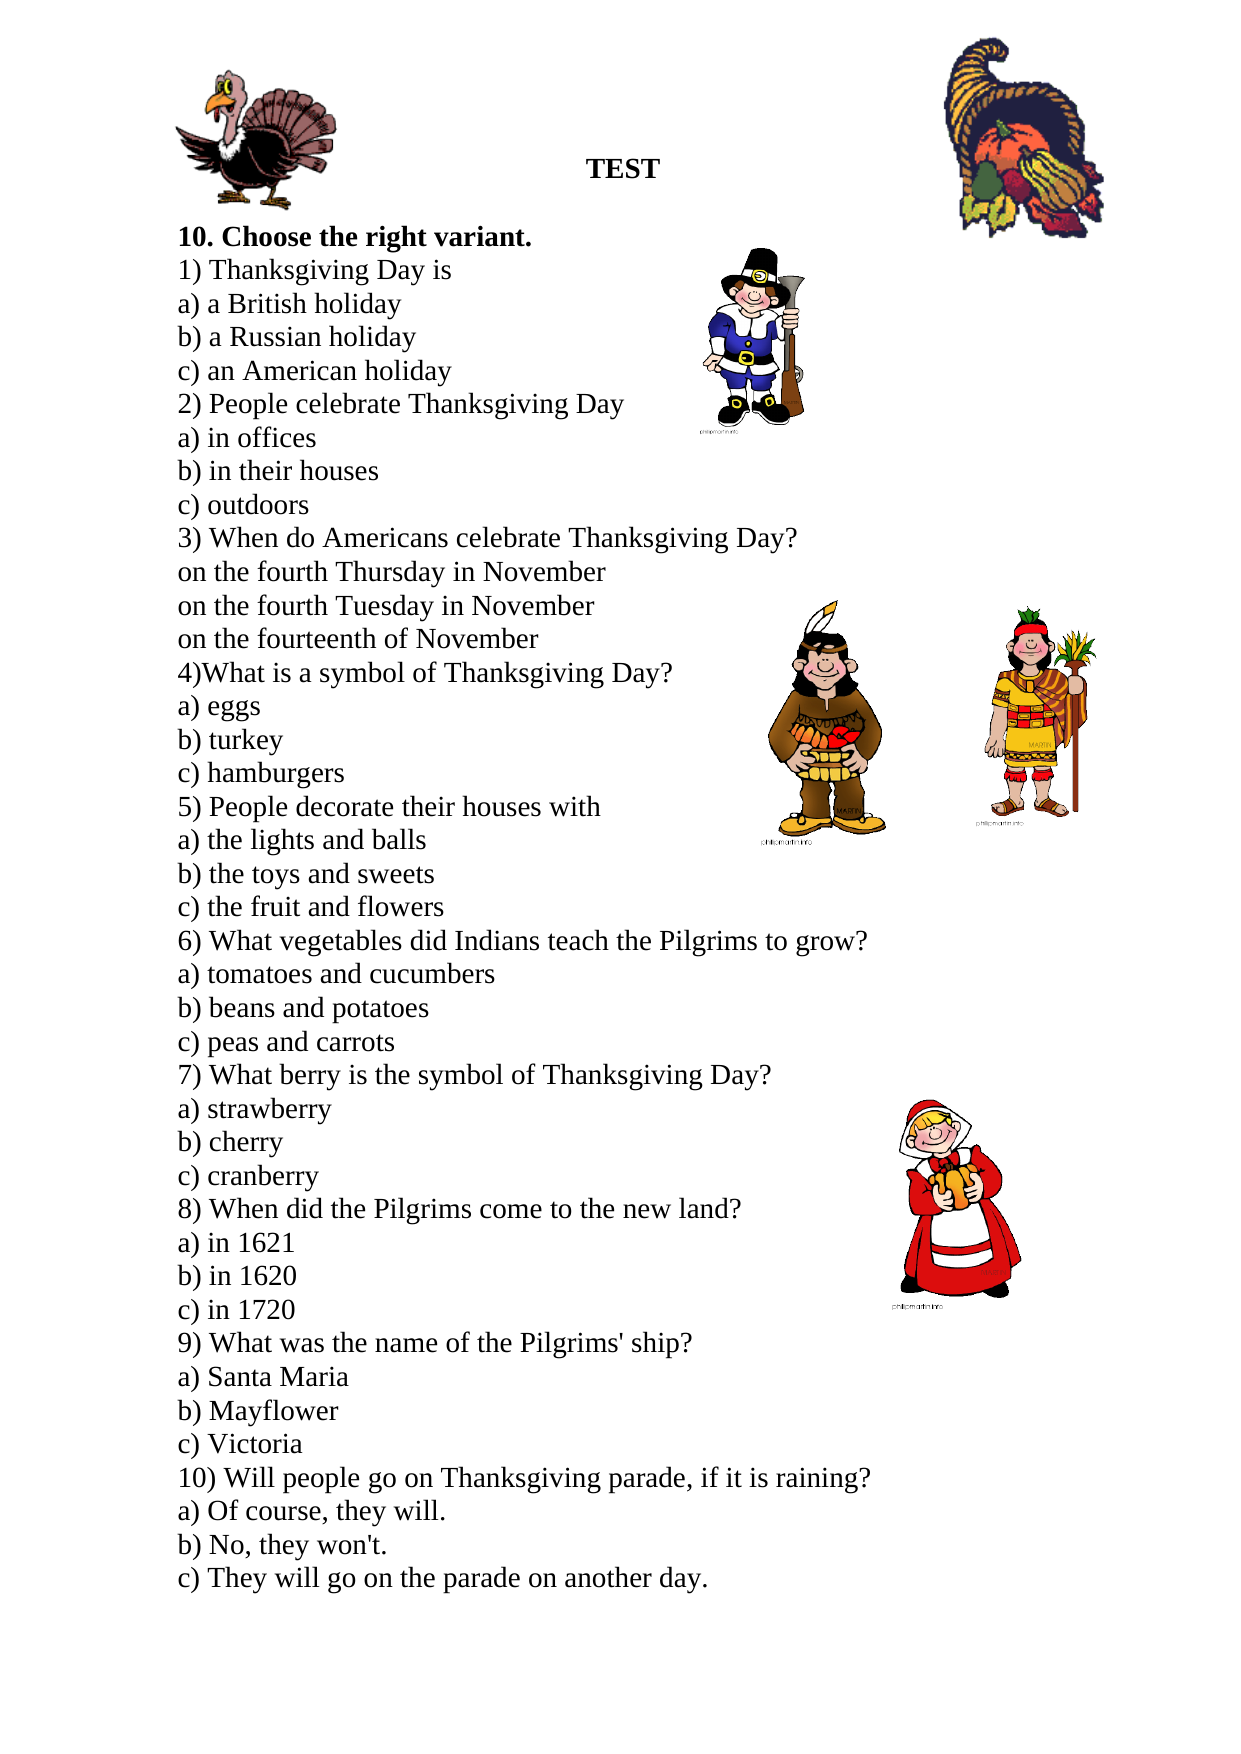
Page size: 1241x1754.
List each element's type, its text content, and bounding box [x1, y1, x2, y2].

text b) in their houses [177, 453, 1152, 487]
text 6) What vegetables did Indians teach the Pilgrims to grow? [177, 923, 1152, 957]
text b) the toys and sweets [177, 856, 1152, 889]
text b) a Russian holiday [177, 319, 1152, 353]
text 10) Will people go on Thanksgiving parade, if it is raining? [177, 1460, 1152, 1493]
text a) tomatoes and cucumbers [177, 957, 1152, 990]
text c) hamburgers [177, 755, 1152, 789]
text 7) What berry is the symbol of Thanksgiving Day? [177, 1057, 1152, 1091]
picture [927, 185, 1104, 219]
text 10. Choose the right variant. [177, 219, 1152, 252]
text b) beans and potatoes [177, 990, 1152, 1024]
text a) in 1621 [177, 1225, 1152, 1258]
text a) Santa Maria [177, 1359, 1152, 1393]
text c) in 1720 [177, 1292, 1152, 1326]
text 8) When did the Pilgrims come to the new land? [177, 1191, 1152, 1225]
text c) outdoors [177, 487, 1152, 521]
text c) peas and carrots [177, 1024, 1152, 1057]
text a) a British holiday [177, 286, 1152, 319]
text 5) People decorate their houses with [177, 789, 1152, 822]
text b) in 1620 [177, 1258, 1152, 1292]
text b) cherry [177, 1124, 1152, 1158]
text a) in offices [177, 420, 1152, 453]
text 1) Thanksgiving Day is [177, 252, 1152, 286]
text a) strawberry [177, 1091, 1152, 1124]
text on the fourth Tuesday in November [177, 588, 1152, 621]
text c) cranberry [177, 1158, 1152, 1191]
text 2) People celebrate Thanksgiving Day [177, 386, 1152, 420]
text 3) When do Americans celebrate Thanksgiving Day? [177, 521, 1152, 554]
text c) an American holiday [177, 353, 1152, 386]
text c) Victoria [177, 1426, 1152, 1460]
text b) turkey [177, 722, 1152, 755]
text 4)What is a symbol of Thanksgiving Day? [177, 655, 1152, 688]
text b) Mayflower [177, 1393, 1152, 1426]
picture [927, 32, 1104, 152]
text a) Of course, they will. [177, 1493, 1152, 1527]
text c) the fruit and flowers [177, 889, 1152, 923]
text TEST [177, 152, 1152, 185]
picture [165, 61, 347, 219]
text b) No, they won't. [177, 1527, 1152, 1560]
text c) They will go on the parade on another day. [177, 1560, 1152, 1594]
text on the fourth Thursday in November [177, 554, 1152, 588]
text a) eggs [177, 688, 1152, 722]
text a) the lights and balls [177, 822, 1152, 856]
text 9) What was the name of the Pilgrims' ship? [177, 1326, 1152, 1359]
text on the fourteenth of November [177, 621, 1152, 655]
